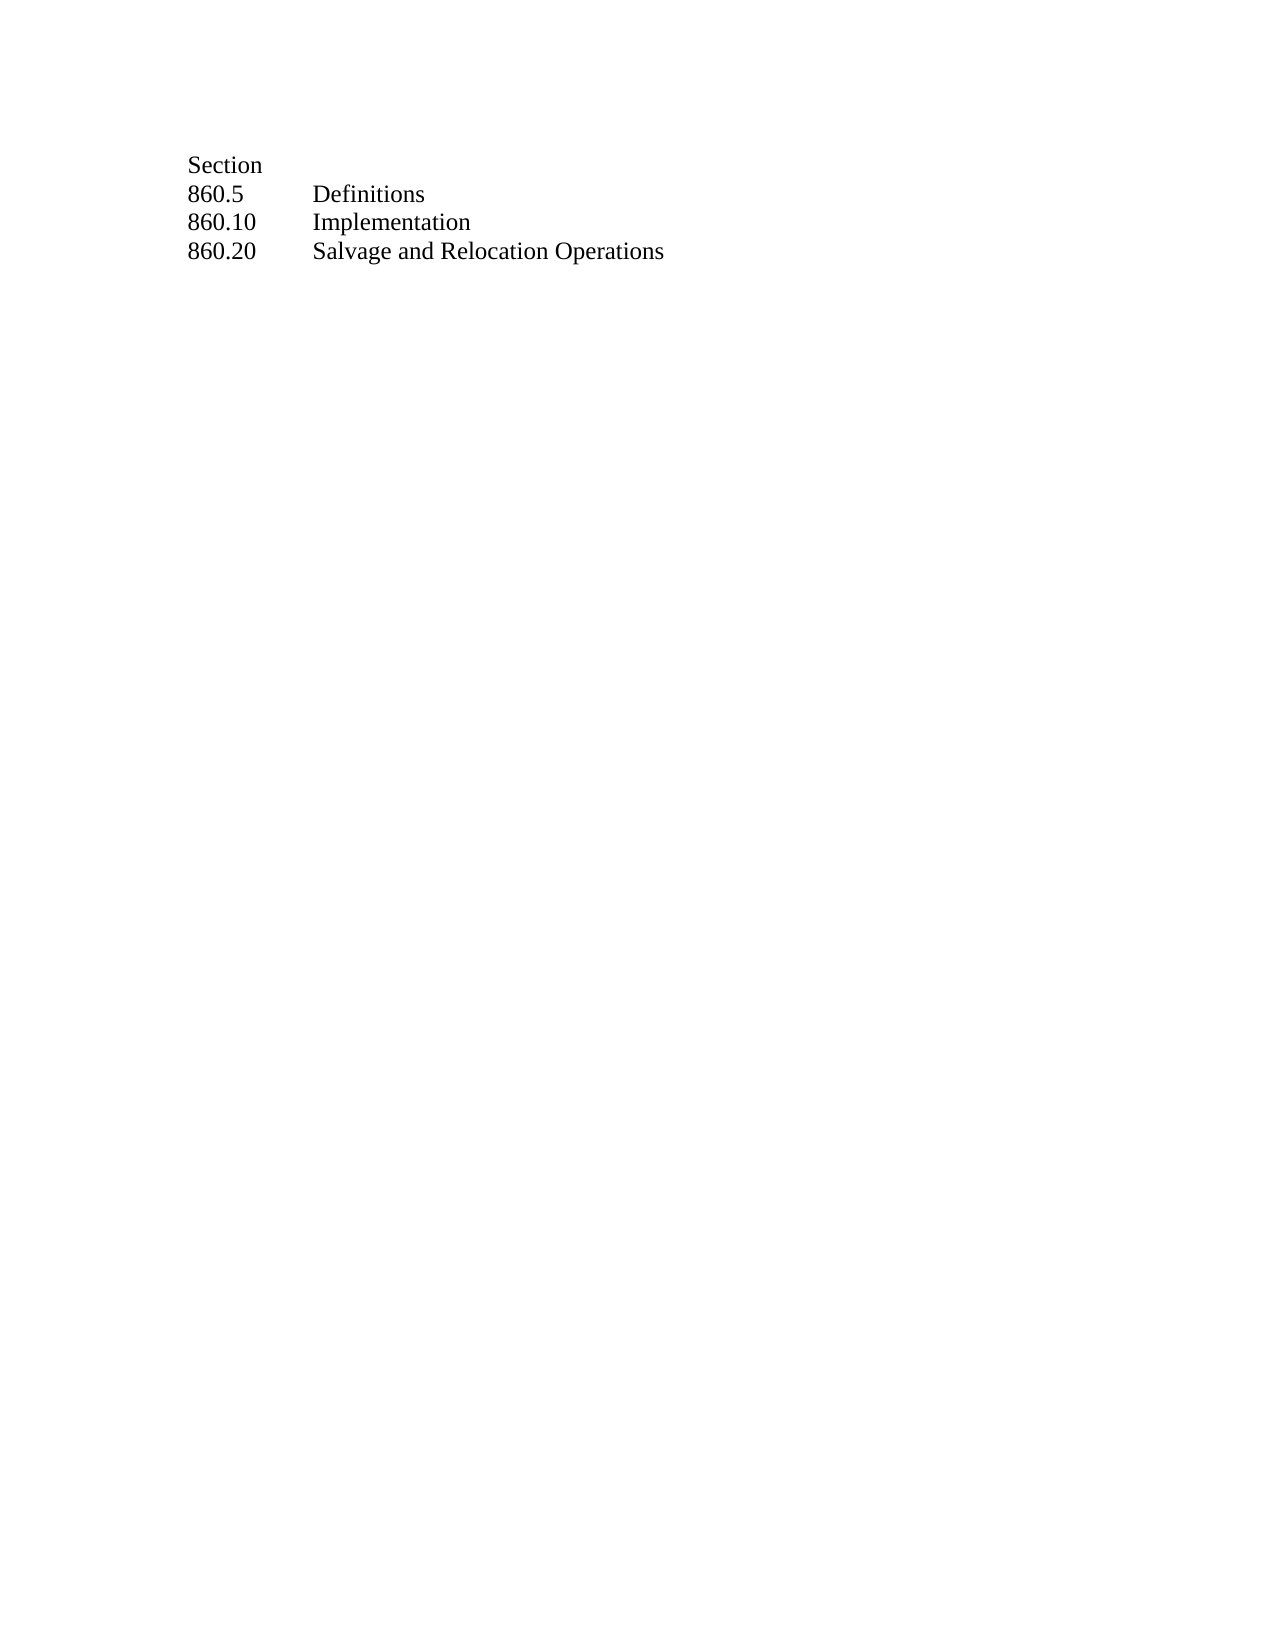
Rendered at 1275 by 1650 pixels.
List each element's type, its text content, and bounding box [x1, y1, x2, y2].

text 860.5 Definitions [187, 179, 1087, 207]
text 860.20 Salvage and Relocation Operations [187, 236, 1087, 265]
text Section [187, 150, 1087, 179]
text 860.10 Implementation [187, 207, 1087, 236]
